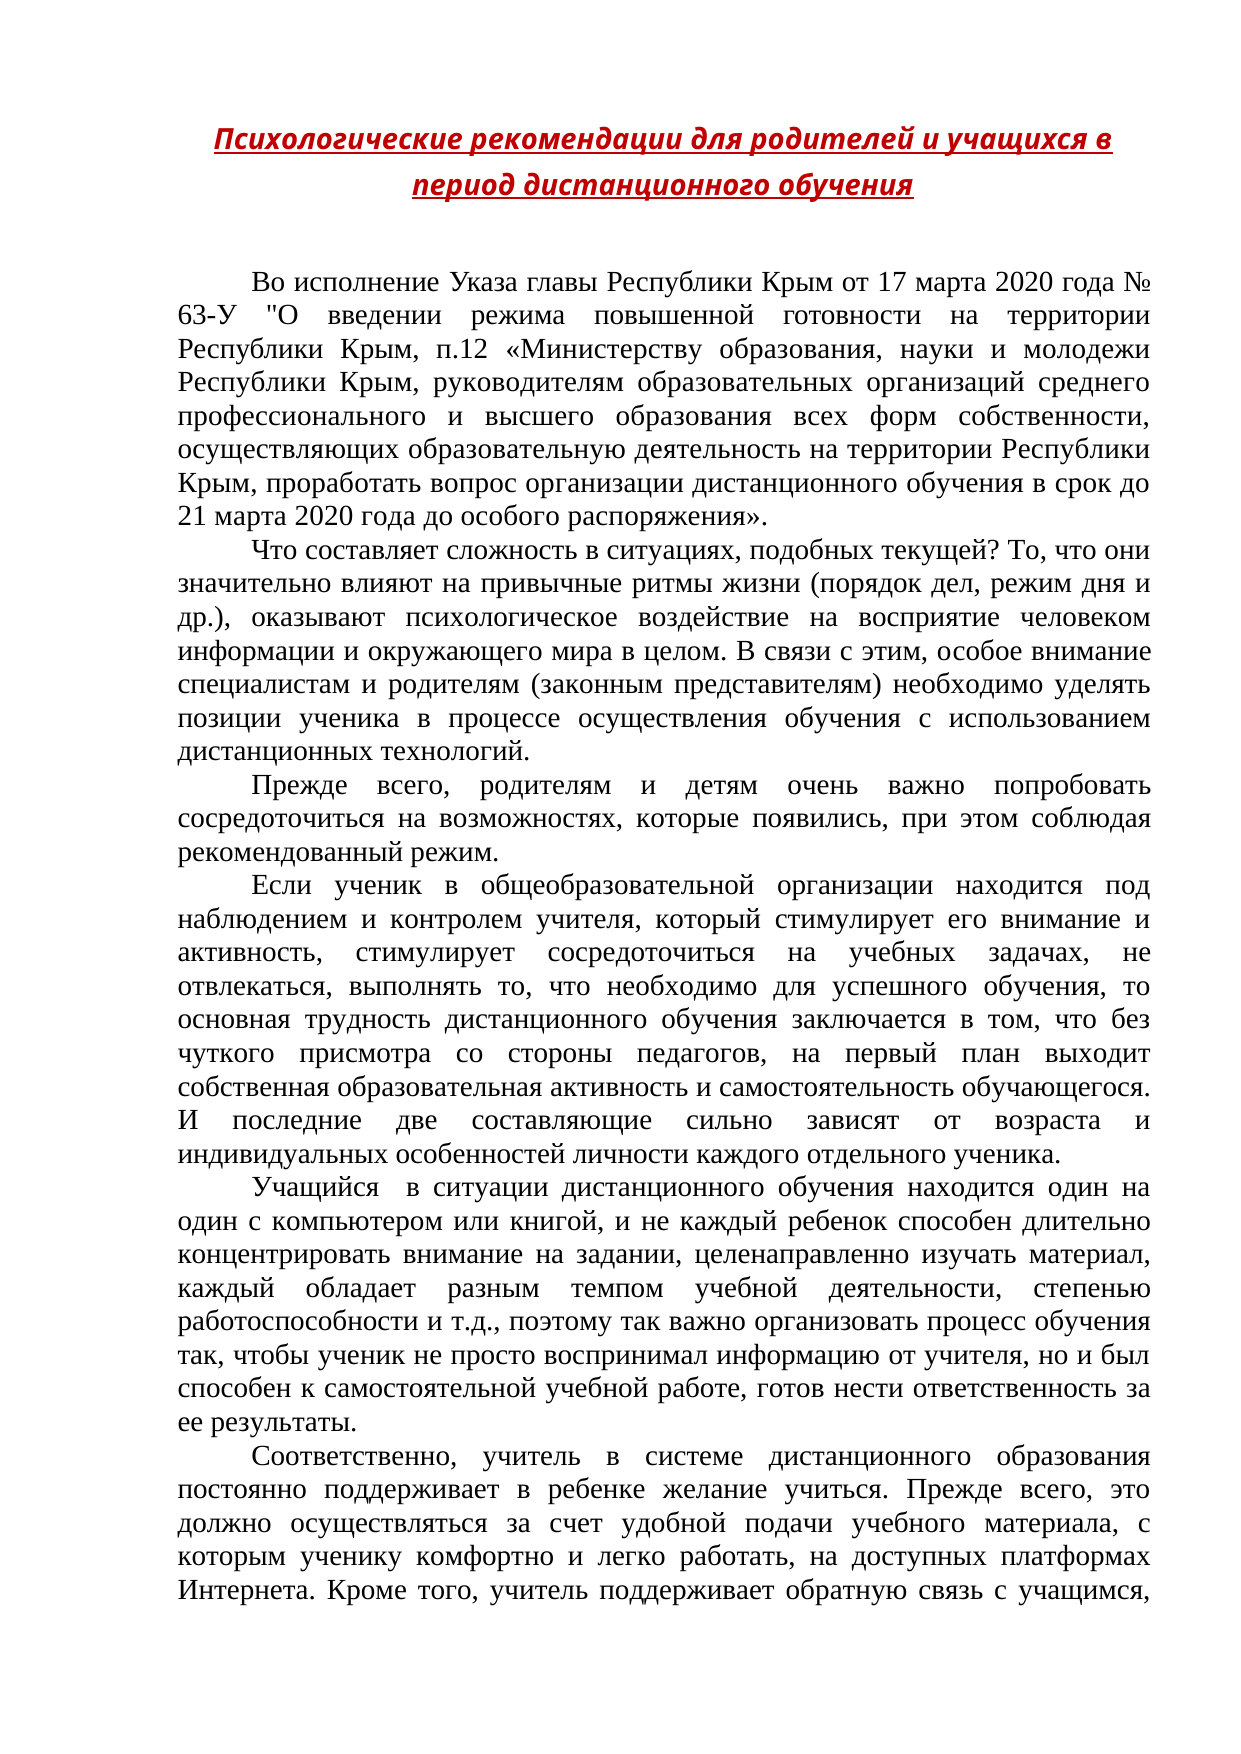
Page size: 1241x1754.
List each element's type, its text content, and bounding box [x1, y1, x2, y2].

text Если ученик в общеобразовательной организации находится под наблюдением и контролем учителя, который стимулирует его внимание и активность, стимулирует сосредоточиться на учебных задачах, не отвлекаться, выполнять то, что необходимо для успешного обучения, то основная трудность дистанционного обучения заключается в том, что без чуткого присмотра со стороны педагогов, на первый план выходит собственная образовательная активность и самостоятельность обучающегося. И последние две составляющие сильно зависят от возраста и индивидуальных особенностей личности каждого отдельного ученика. [177, 867, 1152, 1169]
text Психологические рекомендации для родителей и учащихся в период дистанционного обучения [177, 118, 1152, 203]
text Прежде всего, родителям и детям очень важно попробовать сосредоточиться на возможностях, которые появились, при этом соблюдая рекомендованный режим. [177, 767, 1152, 867]
text Что составляет сложность в ситуациях, подобных текущей? То, что они значительно влияют на привычные ритмы жизни (порядок дел, режим дня и др.), оказывают психологическое воздействие на восприятие человеком информации и окружающего мира в целом. В связи с этим, особое внимание специалистам и родителям (законным представителям) необходимо уделять позиции ученика в процессе осуществления обучения с использованием дистанционных технологий. [177, 532, 1152, 767]
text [177, 1438, 1152, 1605]
text Во исполнение Указа главы Республики Крым от 17 марта 2020 года № 63-У "О введении режима повышенной готовности на территории Республики Крым, п.12 «Министерству образования, науки и молодежи Республики Крым, руководителям образовательных организаций среднего профессионального и высшего образования всех форм собственности, осуществляющих образовательную деятельность на территории Республики Крым, проработать вопрос организации дистанционного обучения в срок до 21 марта 2020 года до особого распоряжения». [177, 264, 1152, 532]
text Учащийся в ситуации дистанционного обучения находится один на один с компьютером или книгой, и не каждый ребенок способен длительно концентрировать внимание на задании, целенаправленно изучать материал, каждый обладает разным темпом учебной деятельности, степенью работоспособности и т.д., поэтому так важно организовать процесс обучения так, чтобы ученик не просто воспринимал информацию от учителя, но и был способен к самостоятельной учебной работе, готов нести ответственность за ее результаты. [177, 1169, 1152, 1438]
